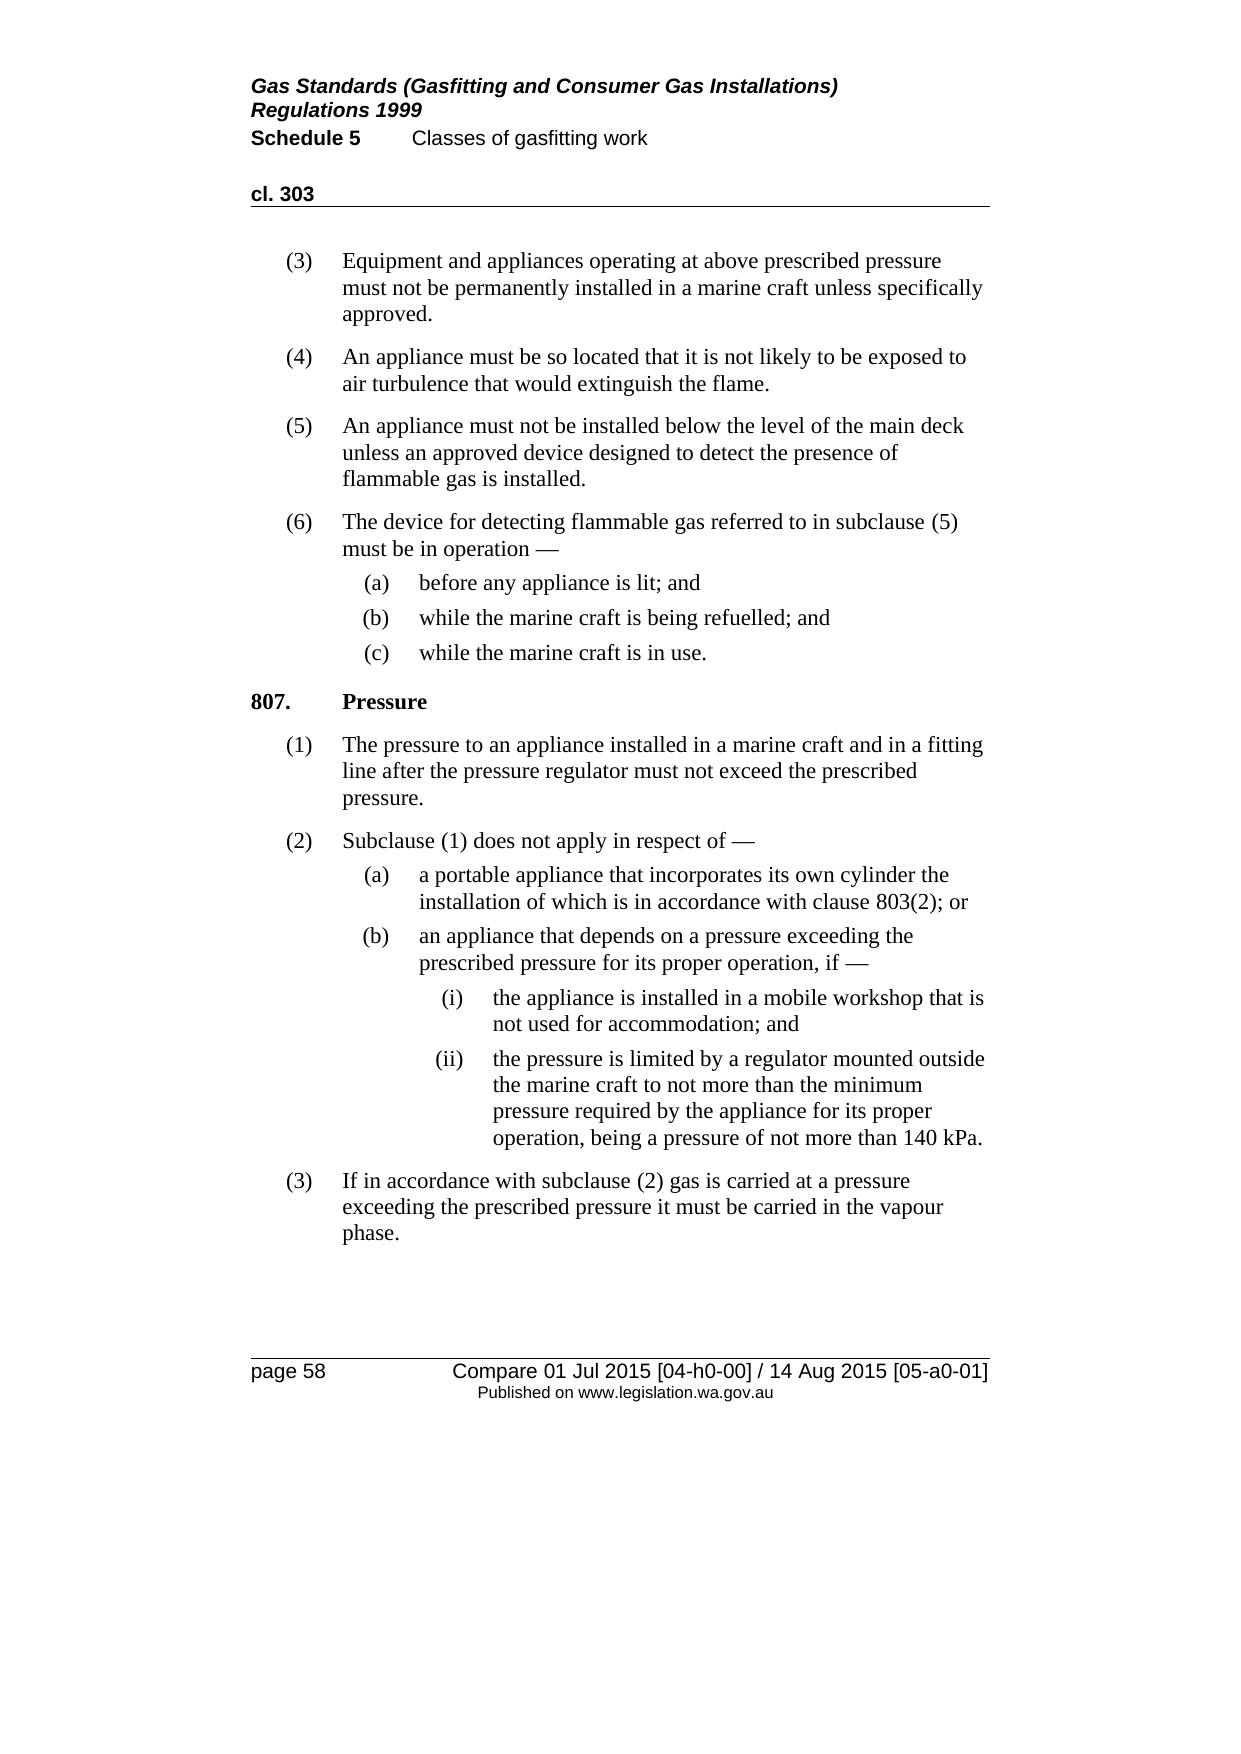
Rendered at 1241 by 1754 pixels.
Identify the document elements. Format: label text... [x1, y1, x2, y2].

text (4) An appliance must be so located that it is not likely to be exposed to air turbulence that would extinguish the flame. [251, 343, 990, 396]
text (ii) the pressure is limited by a regulator mounted outside the marine craft to not more than the minimum pressure required by the appliance for its proper operation, being a pressure of not more than 140 kPa. [251, 1044, 990, 1150]
text (a) a portable appliance that incorporates its own cylinder the installation of which is in accordance with clause 803(2); or [251, 861, 990, 914]
text (1) The pressure to an appliance installed in a marine craft and in a fitting line after the pressure regulator must not exceed the prescribed pressure. [251, 731, 990, 810]
text (6) The device for detecting flammable gas referred to in subclause (5) must be in operation — [251, 508, 990, 561]
text (2) Subclause (1) does not apply in respect of — [251, 827, 990, 853]
text (b) an appliance that depends on a pressure exceeding the prescribed pressure for its proper operation, if — [251, 922, 990, 975]
text (3) Equipment and appliances operating at above prescribed pressure must not be permanently installed in a marine craft unless specifically approved. [251, 247, 990, 327]
text (b) while the marine craft is being refuelled; and [251, 604, 990, 630]
text (i) the appliance is installed in a mobile workshop that is not used for accommodation; and [251, 983, 990, 1036]
text (3) If in accordance with subclause (2) gas is carried at a pressure exceeding the prescribed pressure it must be carried in the vapour phase. [251, 1167, 990, 1246]
text (a) before any appliance is lit; and [251, 569, 990, 596]
subtitle 807. Pressure [251, 688, 990, 714]
text (c) while the marine craft is in use. [251, 639, 990, 665]
text (5) An appliance must not be installed below the level of the main deck unless an approved device designed to detect the presence of flammable gas is installed. [251, 413, 990, 492]
